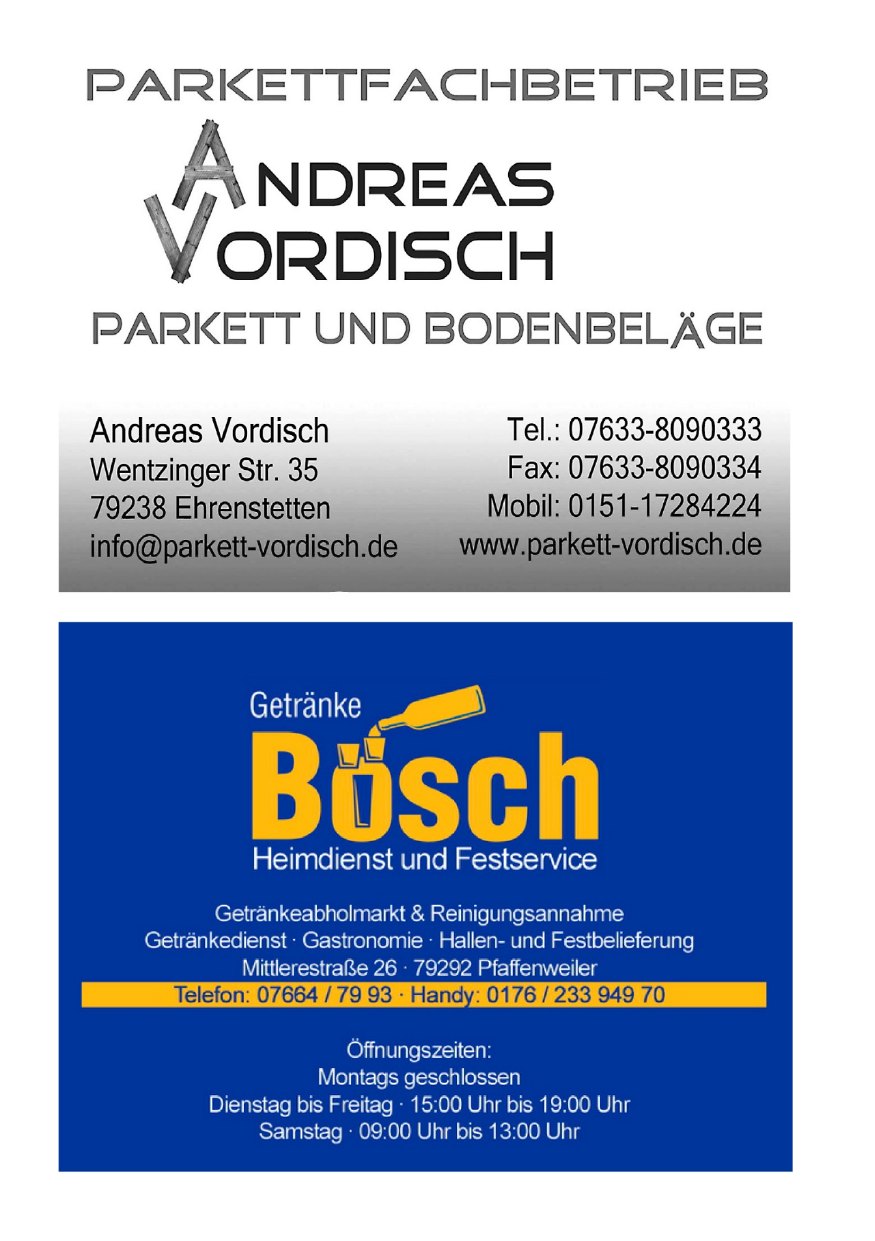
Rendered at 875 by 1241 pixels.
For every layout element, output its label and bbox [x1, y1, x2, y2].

picture [48, 42, 809, 603]
picture [48, 614, 793, 1176]
